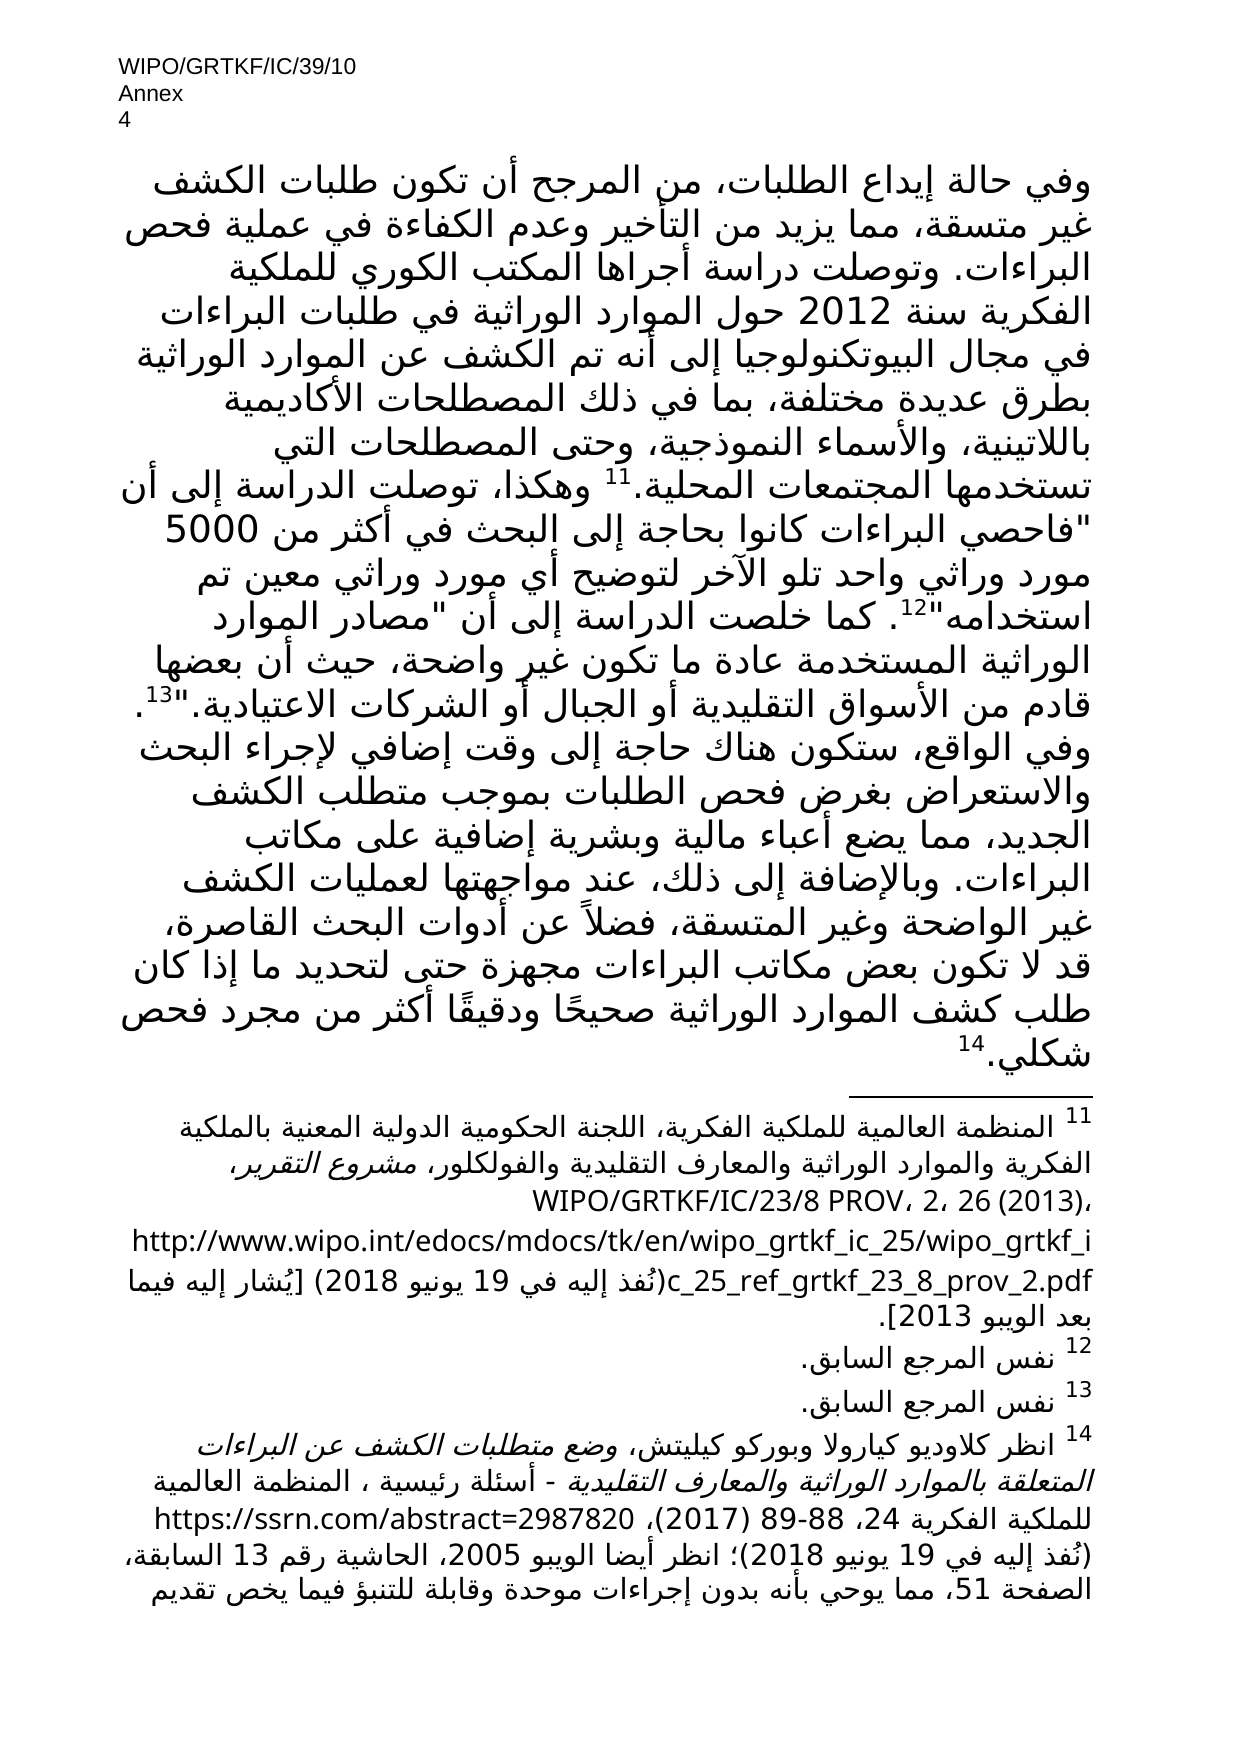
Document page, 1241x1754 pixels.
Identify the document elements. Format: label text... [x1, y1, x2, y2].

text وفي حالة إيداع الطلبات، من المرجح أن تكون طلبات الكشف غير متسقة، مما يزيد من التأخير وعدم الكفاءة في عملية فحص البراءات. وتوصلت دراسة أجراها المكتب الكوري للملكية الفكرية سنة 2012 حول الموارد الوراثية في طلبات البراءات في مجال البيوتكنولوجيا إلى أنه تم الكشف عن الموارد الوراثية بطرق عديدة مختلفة، بما في ذلك المصطلحات الأكاديمية باللاتينية، والأسماء النموذجية، وحتى المصطلحات التي تستخدمها المجتمعات المحلية. وهكذا، توصلت الدراسة إلى أن "فاحصي البراءات كانوا بحاجة إلى البحث في أكثر من 5000 مورد وراثي واحد تلو الآخر لتوضيح أي مورد وراثي معين تم استخدامه". كما خلصت الدراسة إلى أن "مصادر الموارد الوراثية المستخدمة عادة ما تكون غير واضحة، حيث أن بعضها قادم من الأسواق التقليدية أو الجبال أو الشركات الاعتيادية.". وفي الواقع، ستكون هناك حاجة إلى وقت إضافي لإجراء البحث والاستعراض بغرض فحص الطلبات بموجب متطلب الكشف الجديد، مما يضع أعباء مالية وبشرية إضافية على مكاتب البراءات. وبالإضافة إلى ذلك، عند مواجهتها لعمليات الكشف غير الواضحة وغير المتسقة، فضلاً عن أدوات البحث القاصرة، قد لا تكون بعض مكاتب البراءات مجهزة حتى لتحديد ما إذا كان طلب كشف الموارد الوراثية صحيحًا ودقيقًا أكثر من مجرد فحص شكلي. [118, 158, 1092, 1075]
